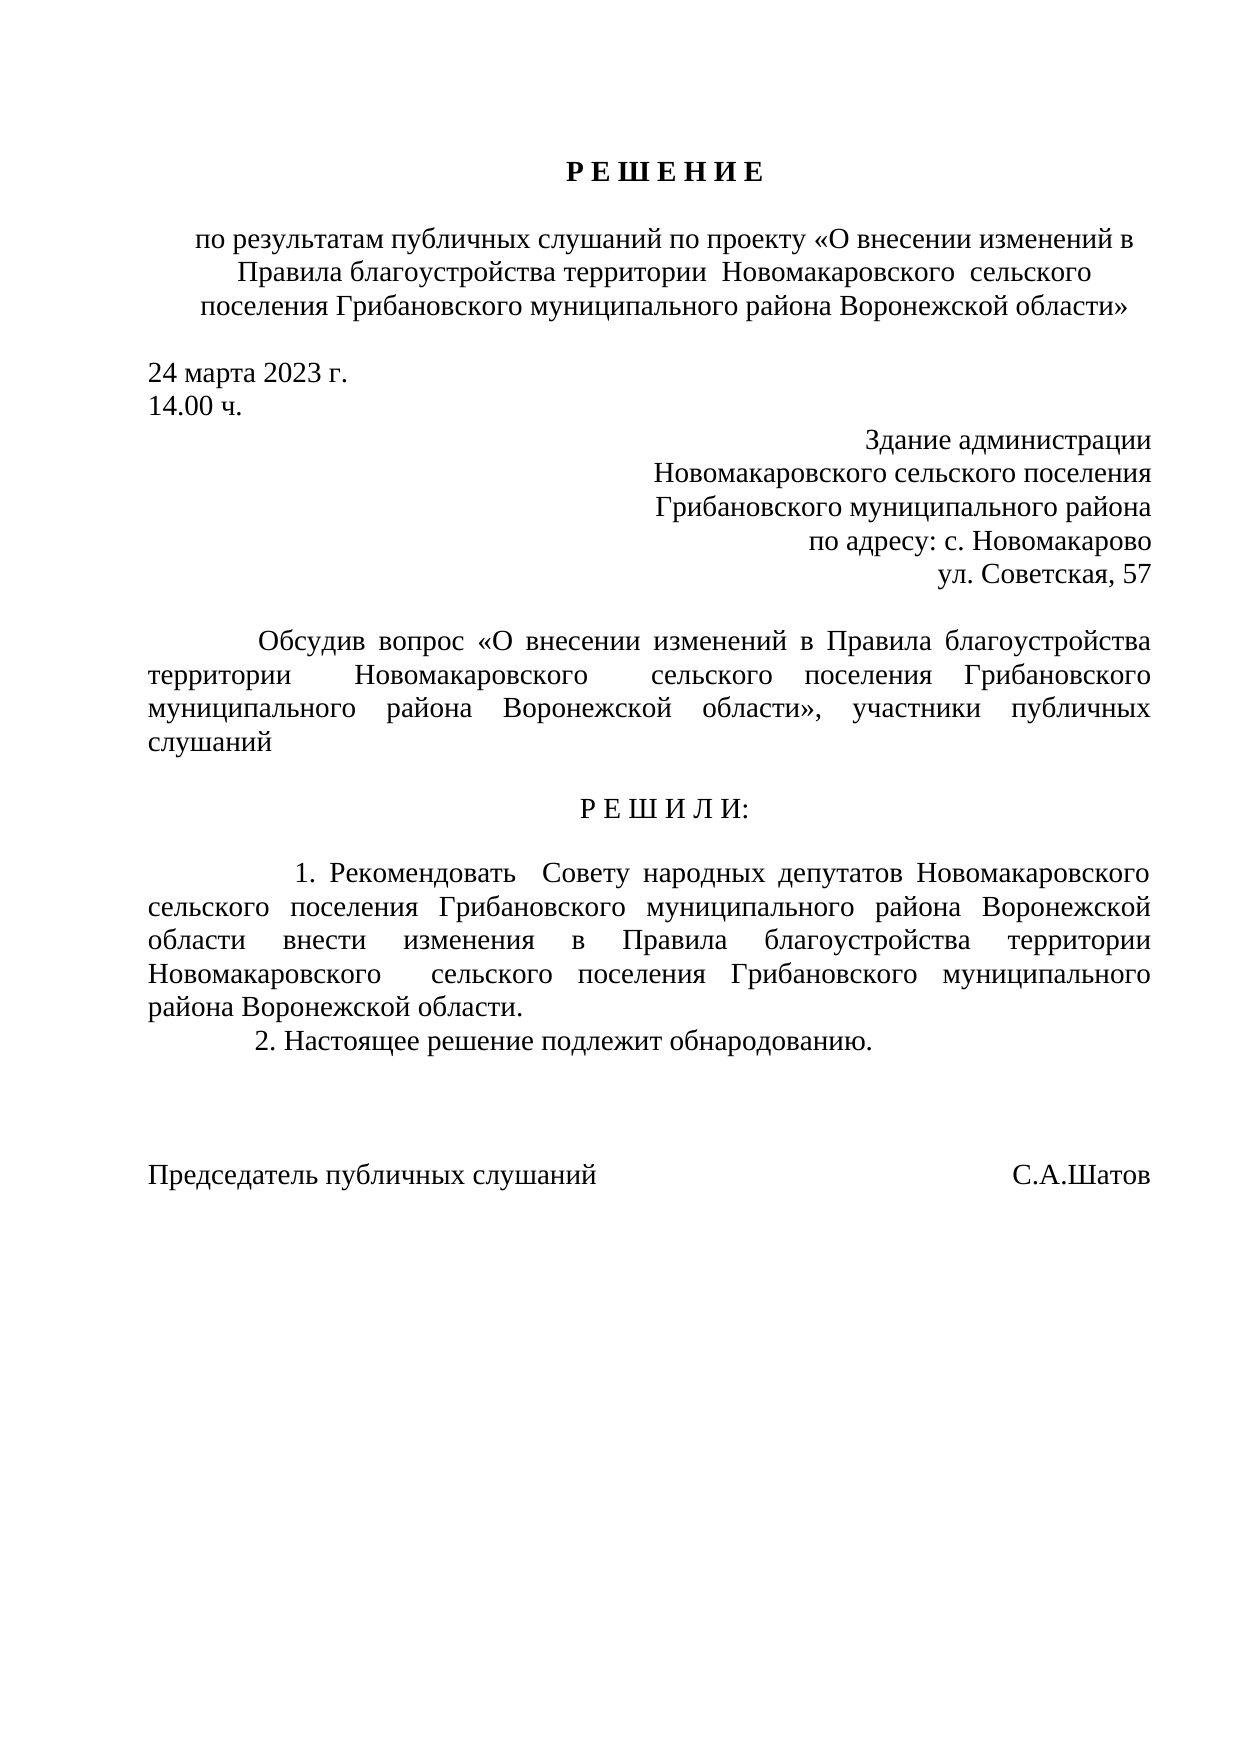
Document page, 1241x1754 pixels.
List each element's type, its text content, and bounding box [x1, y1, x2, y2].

text 24 марта 2023 г. [148, 355, 1152, 388]
text 14.00 ч. [148, 388, 1152, 422]
text по результатам публичных слушаний по проекту «О внесении изменений в Правила благоустройства территории Новомакаровского сельского поселения Грибановского муниципального района Воронежской области» [177, 221, 1152, 321]
text Р Е Ш Е Н И Е [177, 154, 1152, 187]
text Р Е Ш И Л И: [177, 791, 1152, 824]
text Грибановского муниципального района [177, 489, 1152, 523]
text 2. Настоящее решение подлежит обнародованию. [148, 1023, 1152, 1056]
text Председатель публичных слушаний С.А.Шатов [148, 1157, 1152, 1191]
text ул. Советская, 57 [177, 556, 1152, 590]
text Новомакаровского сельского поселения [177, 456, 1152, 489]
text по адресу: с. Новомакарово [177, 523, 1152, 556]
text 1. Рекомендовать Совету народных депутатов Новомакаровского сельского поселения Грибановского муниципального района Воронежской области внести изменения в Правила благоустройства территории Новомакаровского сельского поселения Грибановского муниципального района Воронежской области. [148, 855, 1152, 1023]
text Здание администрации [177, 422, 1152, 456]
text Обсудив вопрос «О внесении изменений в Правила благоустройства территории Новомакаровского сельского поселения Грибановского муниципального района Воронежской области», участники публичных слушаний [148, 623, 1152, 757]
